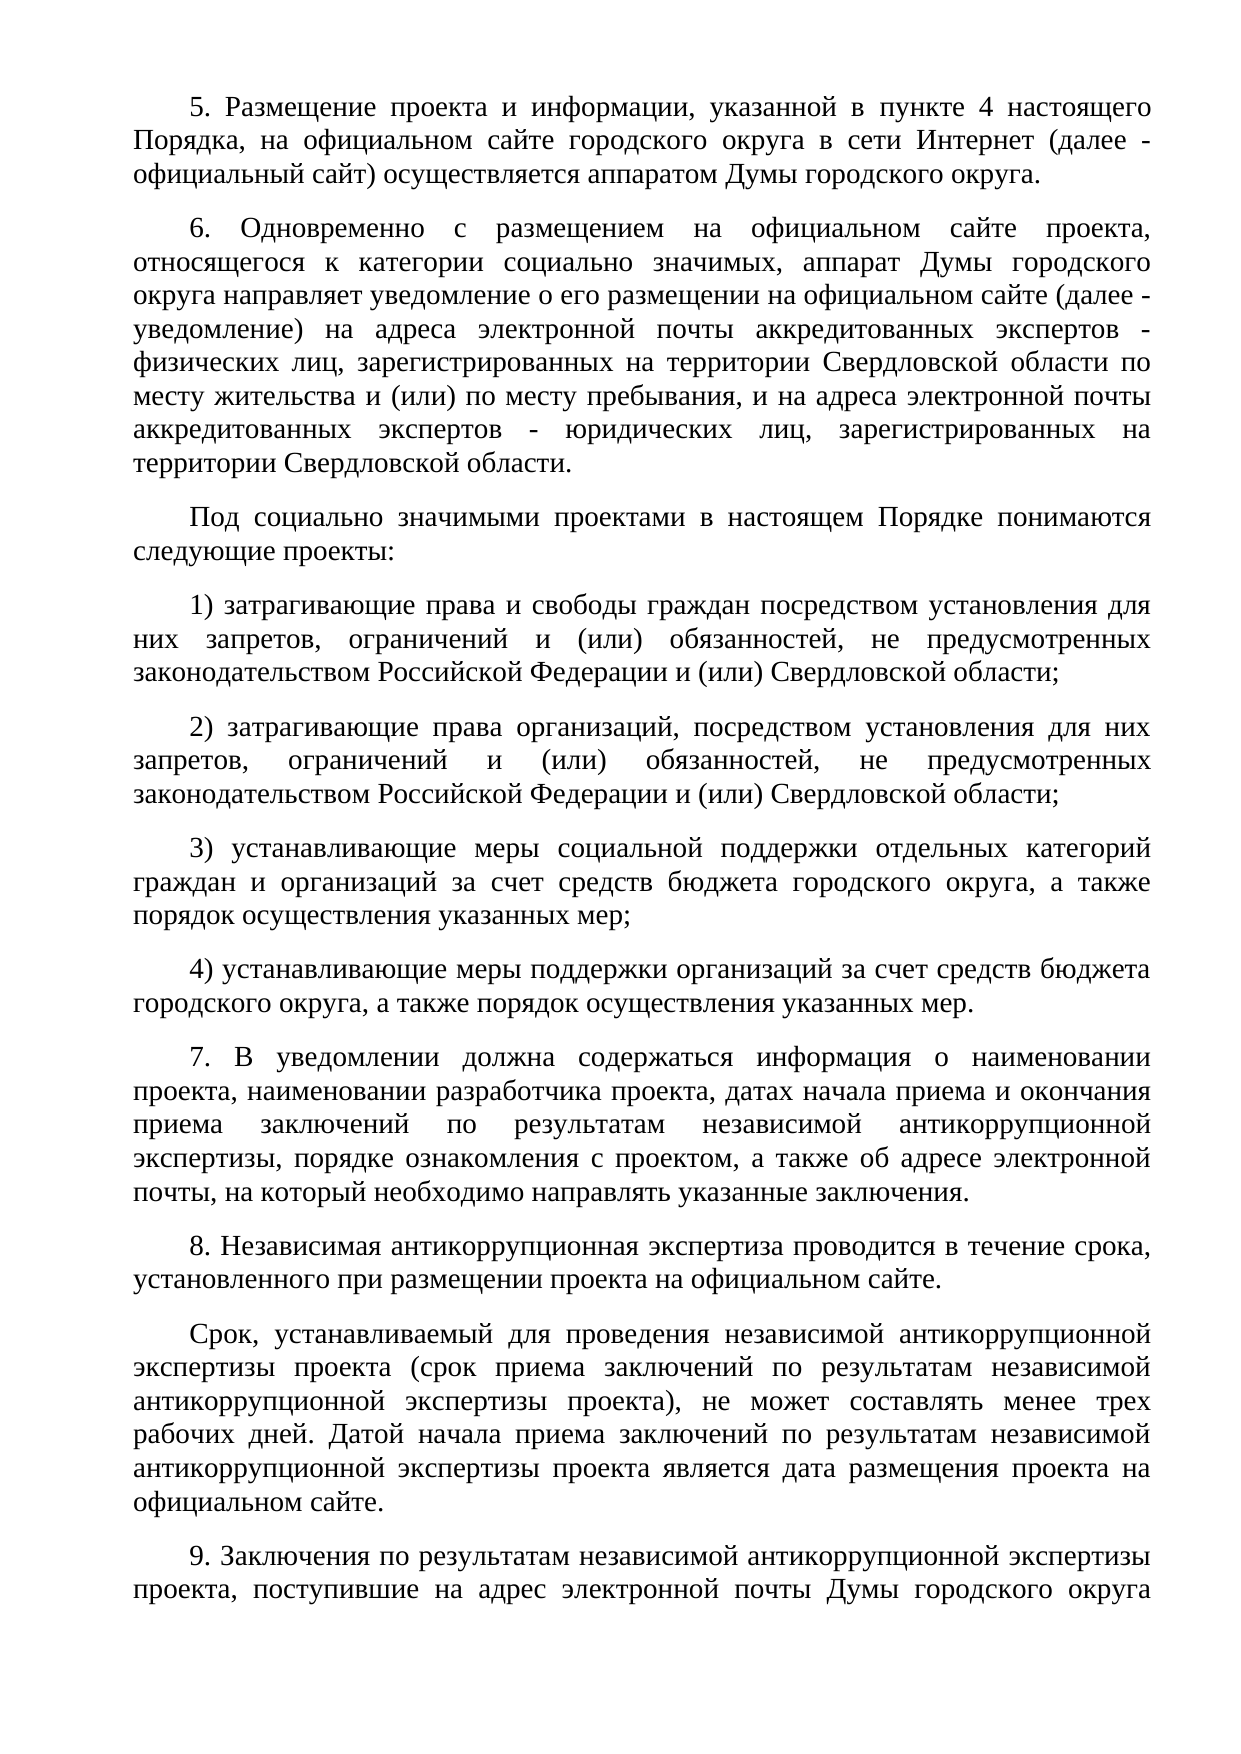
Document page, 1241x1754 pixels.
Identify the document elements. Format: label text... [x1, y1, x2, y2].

text Под социально значимыми проектами в настоящем Порядке понимаются следующие проекты: [133, 499, 1152, 566]
text 3) устанавливающие меры социальной поддержки отдельных категорий граждан и организаций за счет средств бюджета городского округа, а также порядок осуществления указанных мер; [133, 830, 1152, 931]
text 6. Одновременно с размещением на официальном сайте проекта, относящегося к категории социально значимых, аппарат Думы городского округа направляет уведомление о его размещении на официальном сайте (далее - уведомление) на адреса электронной почты аккредитованных экспертов - физических лиц, зарегистрированных на территории Свердловской области по месту жительства и (или) по месту пребывания, и на адреса электронной почты аккредитованных экспертов - юридических лиц, зарегистрированных на территории Свердловской области. [133, 210, 1152, 478]
text 1) затрагивающие права и свободы граждан посредством установления для них запретов, ограничений и (или) обязанностей, не предусмотренных законодательством Российской Федерации и (или) Свердловской области; [133, 587, 1152, 688]
text 4) устанавливающие меры поддержки организаций за счет средств бюджета городского округа, а также порядок осуществления указанных мер. [133, 952, 1152, 1019]
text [133, 1538, 1152, 1605]
text Срок, устанавливаемый для проведения независимой антикоррупционной экспертизы проекта (срок приема заключений по результатам независимой антикоррупционной экспертизы проекта), не может составлять менее трех рабочих дней. Датой начала приема заключений по результатам независимой антикоррупционной экспертизы проекта является дата размещения проекта на официальном сайте. [133, 1316, 1152, 1517]
text 8. Независимая антикоррупционная экспертиза проводится в течение срока, установленного при размещении проекта на официальном сайте. [133, 1228, 1152, 1295]
text 2) затрагивающие права организаций, посредством установления для них запретов, ограничений и (или) обязанностей, не предусмотренных законодательством Российской Федерации и (или) Свердловской области; [133, 709, 1152, 809]
text 7. В уведомлении должна содержаться информация о наименовании проекта, наименовании разработчика проекта, датах начала приема и окончания приема заключений по результатам независимой антикоррупционной экспертизы, порядке ознакомления с проектом, а также об адресе электронной почты, на который необходимо направлять указанные заключения. [133, 1039, 1152, 1207]
text 5. Размещение проекта и информации, указанной в пункте 4 настоящего Порядка, на официальном сайте городского округа в сети Интернет (далее - официальный сайт) осуществляется аппаратом Думы городского округа. [133, 89, 1152, 189]
